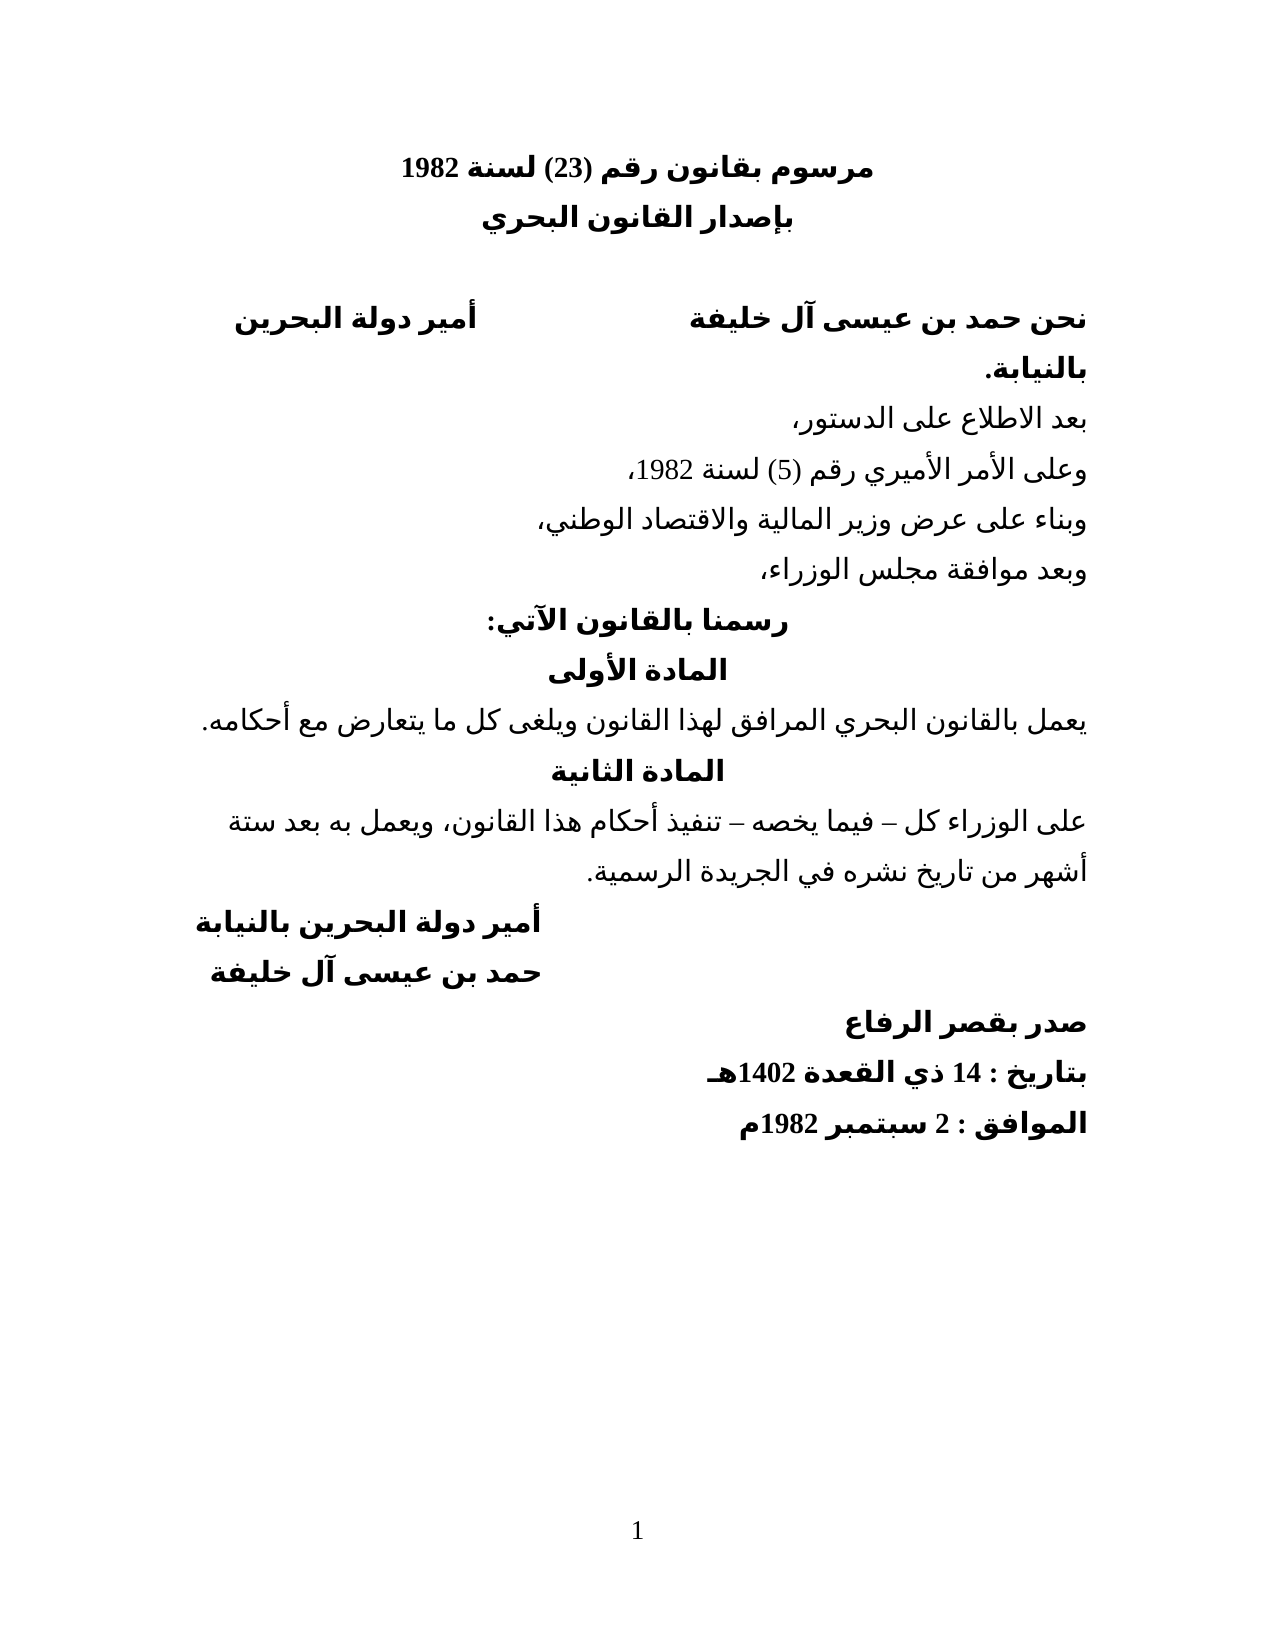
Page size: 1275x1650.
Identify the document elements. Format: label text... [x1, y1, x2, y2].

text وبعد موافقة مجلس الوزراء، [187, 552, 1088, 586]
text يعمل بالقانون البحري المرافق لهذا القانون ويلغى كل ما يتعارض مع أحكامه. [187, 703, 1088, 737]
text بعد الاطلاع على الدستور، [187, 402, 1088, 435]
text وبناء على عرض وزير المالية والاقتصاد الوطني، [187, 502, 1088, 536]
text أمير دولة البحرين بالنيابة [187, 905, 1088, 938]
text رسمنا بالقانون الآتي: [187, 603, 1088, 636]
text على الوزراء كل – فيما يخصه – تنفيذ أحكام هذا القانون، ويعمل به بعد ستة أشهر من تاريخ نشره في الجريدة الرسمية. [187, 804, 1088, 888]
text الموافق : 2 سبتمبر 1982م [187, 1106, 1088, 1139]
text المادة الثانية [187, 754, 1088, 787]
text نحن حمد بن عيسى آل خليفة أمير دولة البحرين بالنيابة. [187, 301, 1088, 385]
text بتاريخ : 14 ذي القعدة 1402هـ [187, 1056, 1088, 1089]
text المادة الأولى [187, 653, 1088, 687]
text وعلى الأمر الأميري رقم (5) لسنة 1982، [187, 452, 1088, 485]
text حمد بن عيسى آل خليفة [187, 955, 1088, 988]
text مرسوم بقانون رقم (23) لسنة 1982 [187, 150, 1088, 183]
text صدر بقصر الرفاع [187, 1005, 1088, 1039]
text بإصدار القانون البحري [187, 200, 1088, 234]
